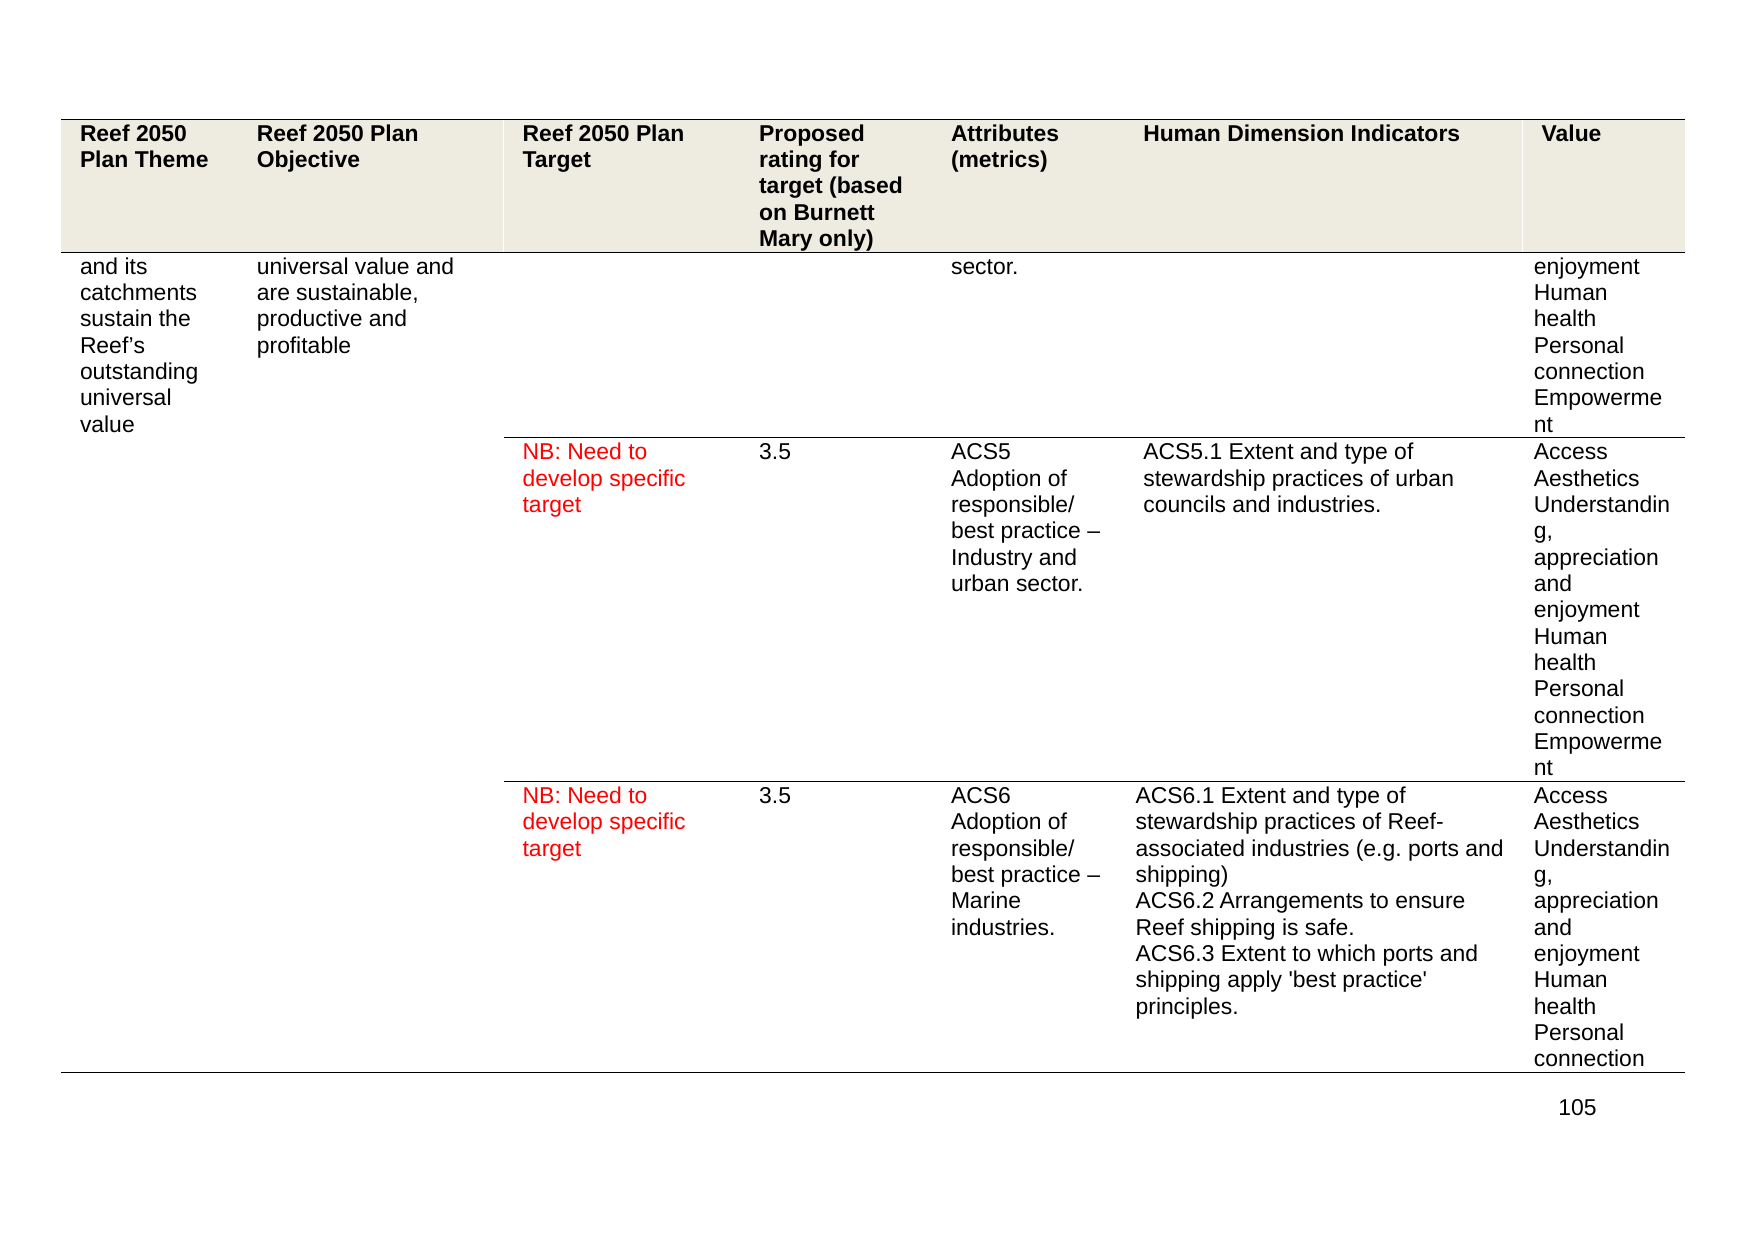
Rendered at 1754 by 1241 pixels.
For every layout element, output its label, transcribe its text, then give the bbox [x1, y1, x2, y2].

table_header Value [1523, 120, 1685, 252]
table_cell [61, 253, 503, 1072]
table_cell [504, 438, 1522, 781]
table_header Reef 2050 Plan Theme [61, 120, 238, 252]
table_header Reef 2050 Plan Objective [238, 120, 503, 252]
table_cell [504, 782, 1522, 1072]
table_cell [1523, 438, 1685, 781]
table_header Attributes (metrics) [932, 120, 1124, 252]
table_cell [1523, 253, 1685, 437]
table_header Reef 2050 Plan Target [504, 120, 740, 252]
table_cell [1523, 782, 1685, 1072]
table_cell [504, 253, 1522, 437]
table_header Proposed rating for target (based on Burnett Mary only) [740, 120, 932, 252]
table_header Human Dimension Indicators [1124, 120, 1522, 252]
